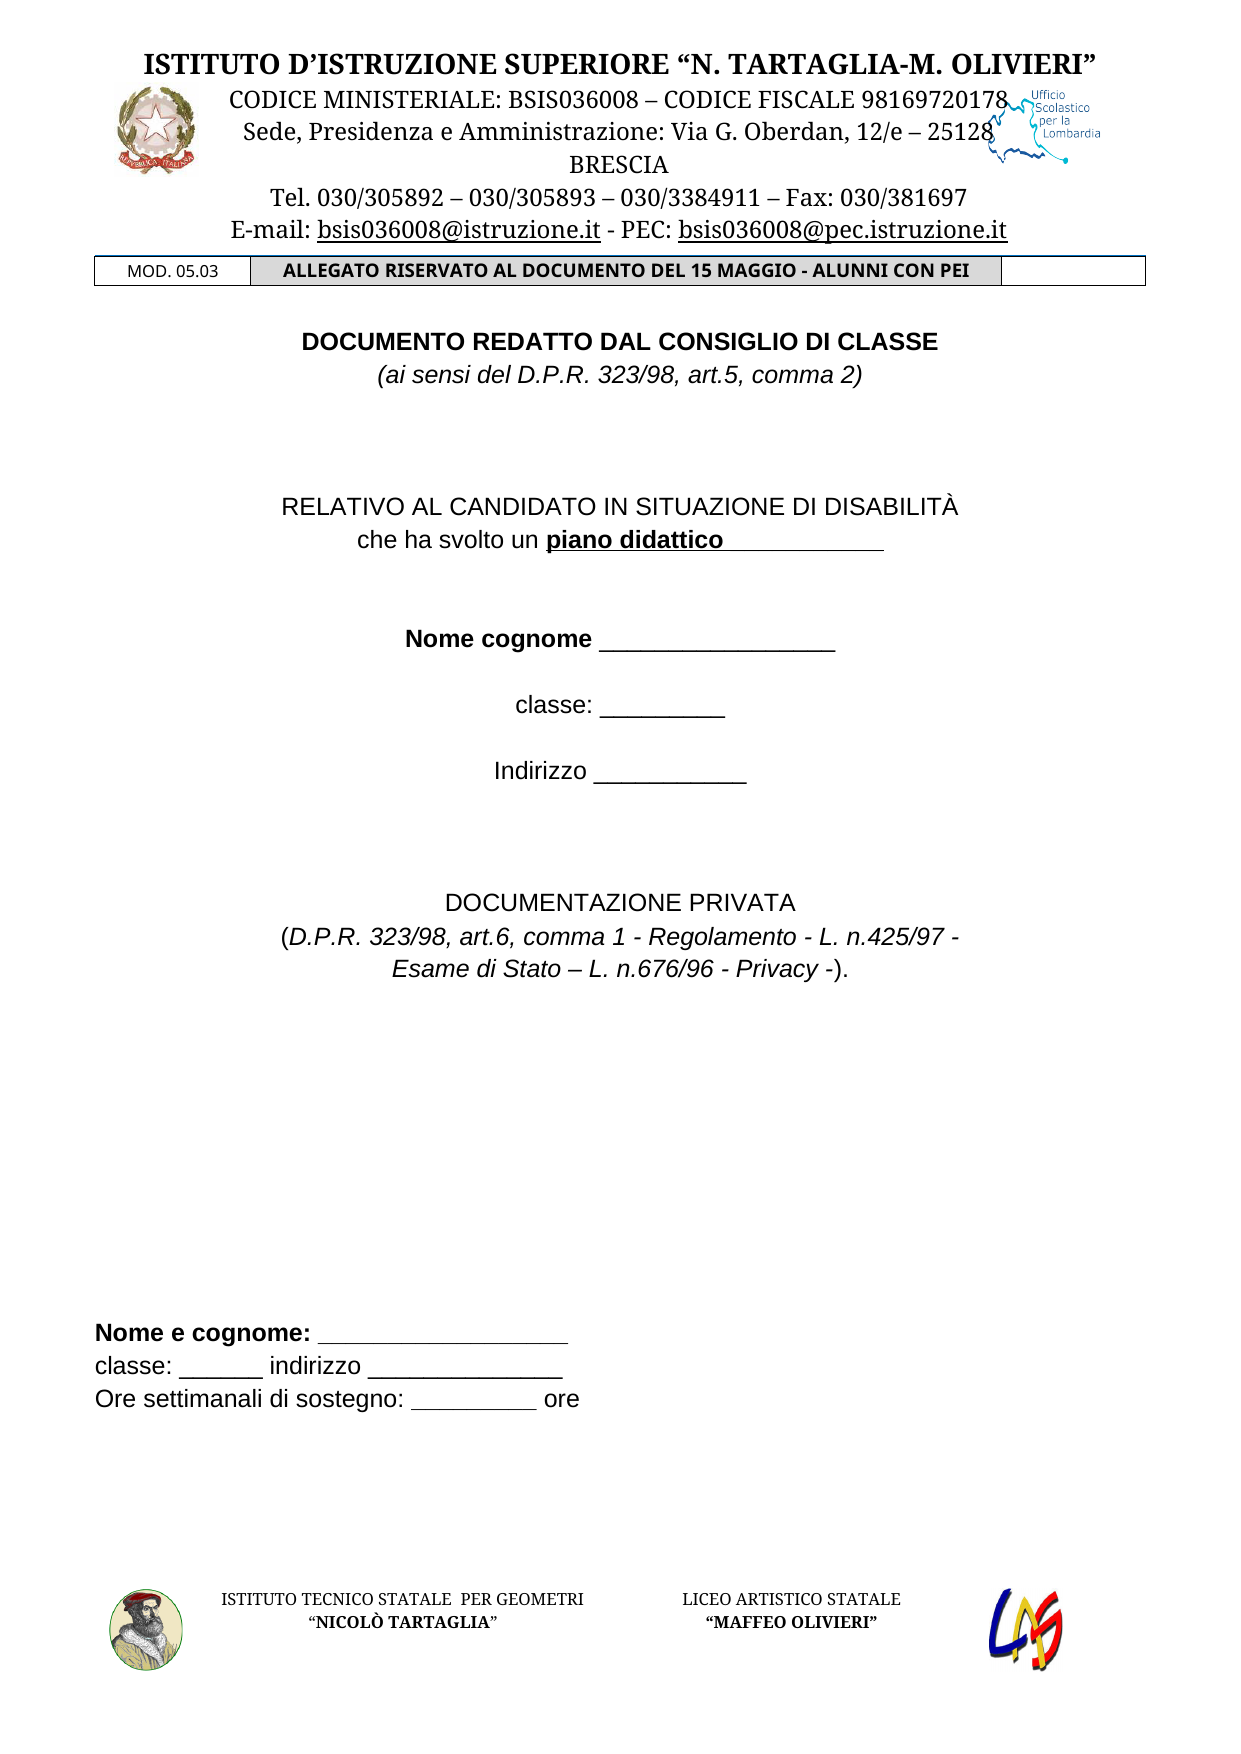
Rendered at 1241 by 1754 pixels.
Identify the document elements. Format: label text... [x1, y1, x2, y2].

text Indirizzo ___________ [94, 756, 1146, 785]
picture [985, 93, 991, 107]
text Ore settimanali di sostegno: _________ ore [94, 1384, 1146, 1412]
text classe: ______ indirizzo ______________ [94, 1351, 1146, 1379]
text DOCUMENTO REDATTO DAL CONSIGLIO DI CLASSE [94, 327, 1146, 356]
picture [989, 1588, 1063, 1672]
text (D.P.R. 323/98, art.6, comma 1 - Regolamento - L. n.425/97 - [94, 921, 1146, 950]
text (ai sensi del D.P.R. 323/98, art.5, comma 2) [94, 360, 1146, 389]
text Nome cognome _________________ [94, 624, 1146, 653]
text DOCUMENTAZIONE PRIVATA [94, 888, 1146, 917]
text che ha svolto un piano didattico ___________ [94, 525, 1146, 554]
text Esame di Stato – L. n.676/96 - Privacy -). [94, 954, 1146, 983]
picture [985, 86, 1114, 164]
picture [109, 1589, 183, 1671]
text RELATIVO AL CANDIDATO IN SITUAZIONE DI DISABILITÀ [94, 492, 1146, 521]
text Nome e cognome: __________________ [94, 1318, 1146, 1346]
text classe: _________ [94, 690, 1146, 719]
